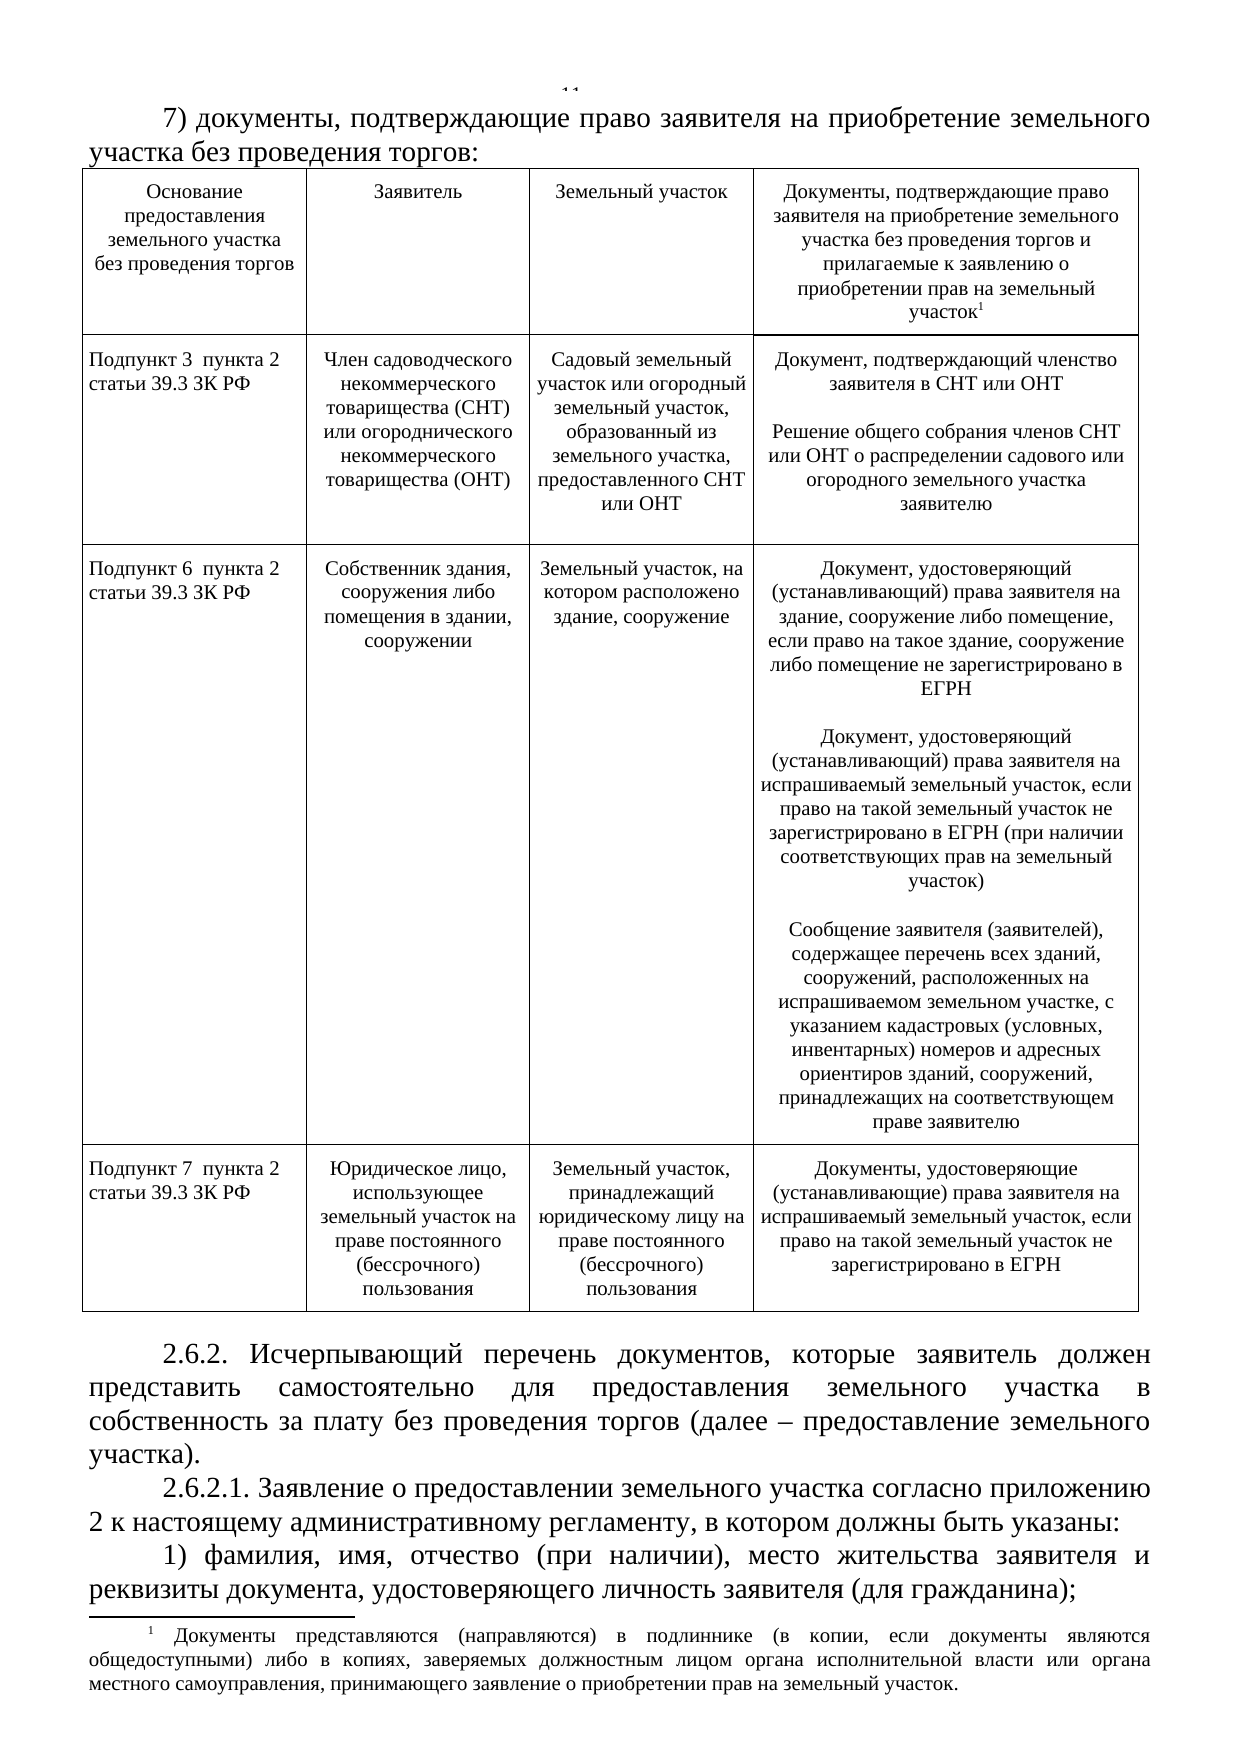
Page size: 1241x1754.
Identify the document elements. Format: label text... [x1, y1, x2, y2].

table_cell Подпункт 6 пункта 2 статьи 39.3 ЗК РФ [83, 545, 306, 1144]
text 2.6.2.1. Заявление о предоставлении земельного участка согласно приложению 2 к настоящему административному регламенту, в котором должны быть указаны: [89, 1470, 1152, 1537]
table_cell Документ, удостоверяющий (устанавливающий) права заявителя на здание, сооружение либо помещение, если право на такое здание, сооружение либо помещение не зарегистрировано в ЕГРН Документ, удостоверяющий (устанавливающий) права заявителя на испрашиваемый земельный участок, если право на такой земельный участок не зарегистрировано в ЕГРН (при наличии соответствующих прав на земельный участок) Сообщение заявителя (заявителей), содержащее перечень всех зданий, сооружений, расположенных на испрашиваемом земельном участке, с указанием кадастровых (условных, инвентарных) номеров и адресных ориентиров зданий, сооружений, принадлежащих на соответствующем праве заявителю [754, 545, 1138, 1144]
table_cell Садовый земельный участок или огородный земельный участок, образованный из земельного участка, предоставленного СНТ или ОНТ [530, 335, 753, 544]
table_cell Документ, подтверждающий членство заявителя в СНТ или ОНТ Решение общего собрания членов СНТ или ОНТ о распределении садового или огородного земельного участка заявителю [754, 336, 1138, 544]
table_cell Собственник здания, сооружения либо помещения в здании, сооружении [307, 545, 529, 1144]
table_cell Подпункт 3 пункта 2 статьи 39.3 ЗК РФ [83, 335, 306, 544]
table_cell Документы, удостоверяющие (устанавливающие) права заявителя на испрашиваемый земельный участок, если право на такой земельный участок не зарегистрировано в ЕГРН [754, 1145, 1138, 1311]
text 7) документы, подтверждающие право заявителя на приобретение земельного участка без проведения торгов: [89, 100, 1152, 167]
table_cell Юридическое лицо, использующее земельный участок на праве постоянного (бессрочного) пользования [307, 1145, 529, 1311]
table_cell Подпункт 7 пункта 2 статьи 39.3 ЗК РФ [83, 1145, 306, 1311]
table_cell Земельный участок, принадлежащий юридическому лицу на праве постоянного (бессрочного) пользования [530, 1145, 753, 1311]
table_header Документы, подтверждающие право заявителя на приобретение земельного участка без проведения торгов и прилагаемые к заявлению о приобретении прав на земельный участок [754, 169, 1138, 334]
table_cell Член садоводческого некоммерческого товарищества (СНТ) или огороднического некоммерческого товарищества (ОНТ) [307, 335, 529, 544]
table_header Основание предоставления земельного участка без проведения торгов [83, 169, 306, 334]
table_header Земельный участок [530, 169, 753, 334]
text 2.6.2. Исчерпывающий перечень документов, которые заявитель должен представить самостоятельно для предоставления земельного участка в собственность за плату без проведения торгов (далее – предоставление земельного участка). [89, 1336, 1152, 1470]
text 1) фамилия, имя, отчество (при наличии), место жительства заявителя и реквизиты документа, удостоверяющего личность заявителя (для гражданина); [89, 1537, 1152, 1604]
table_header Заявитель [307, 169, 529, 334]
table_cell Земельный участок, на котором расположено здание, сооружение [530, 545, 753, 1144]
